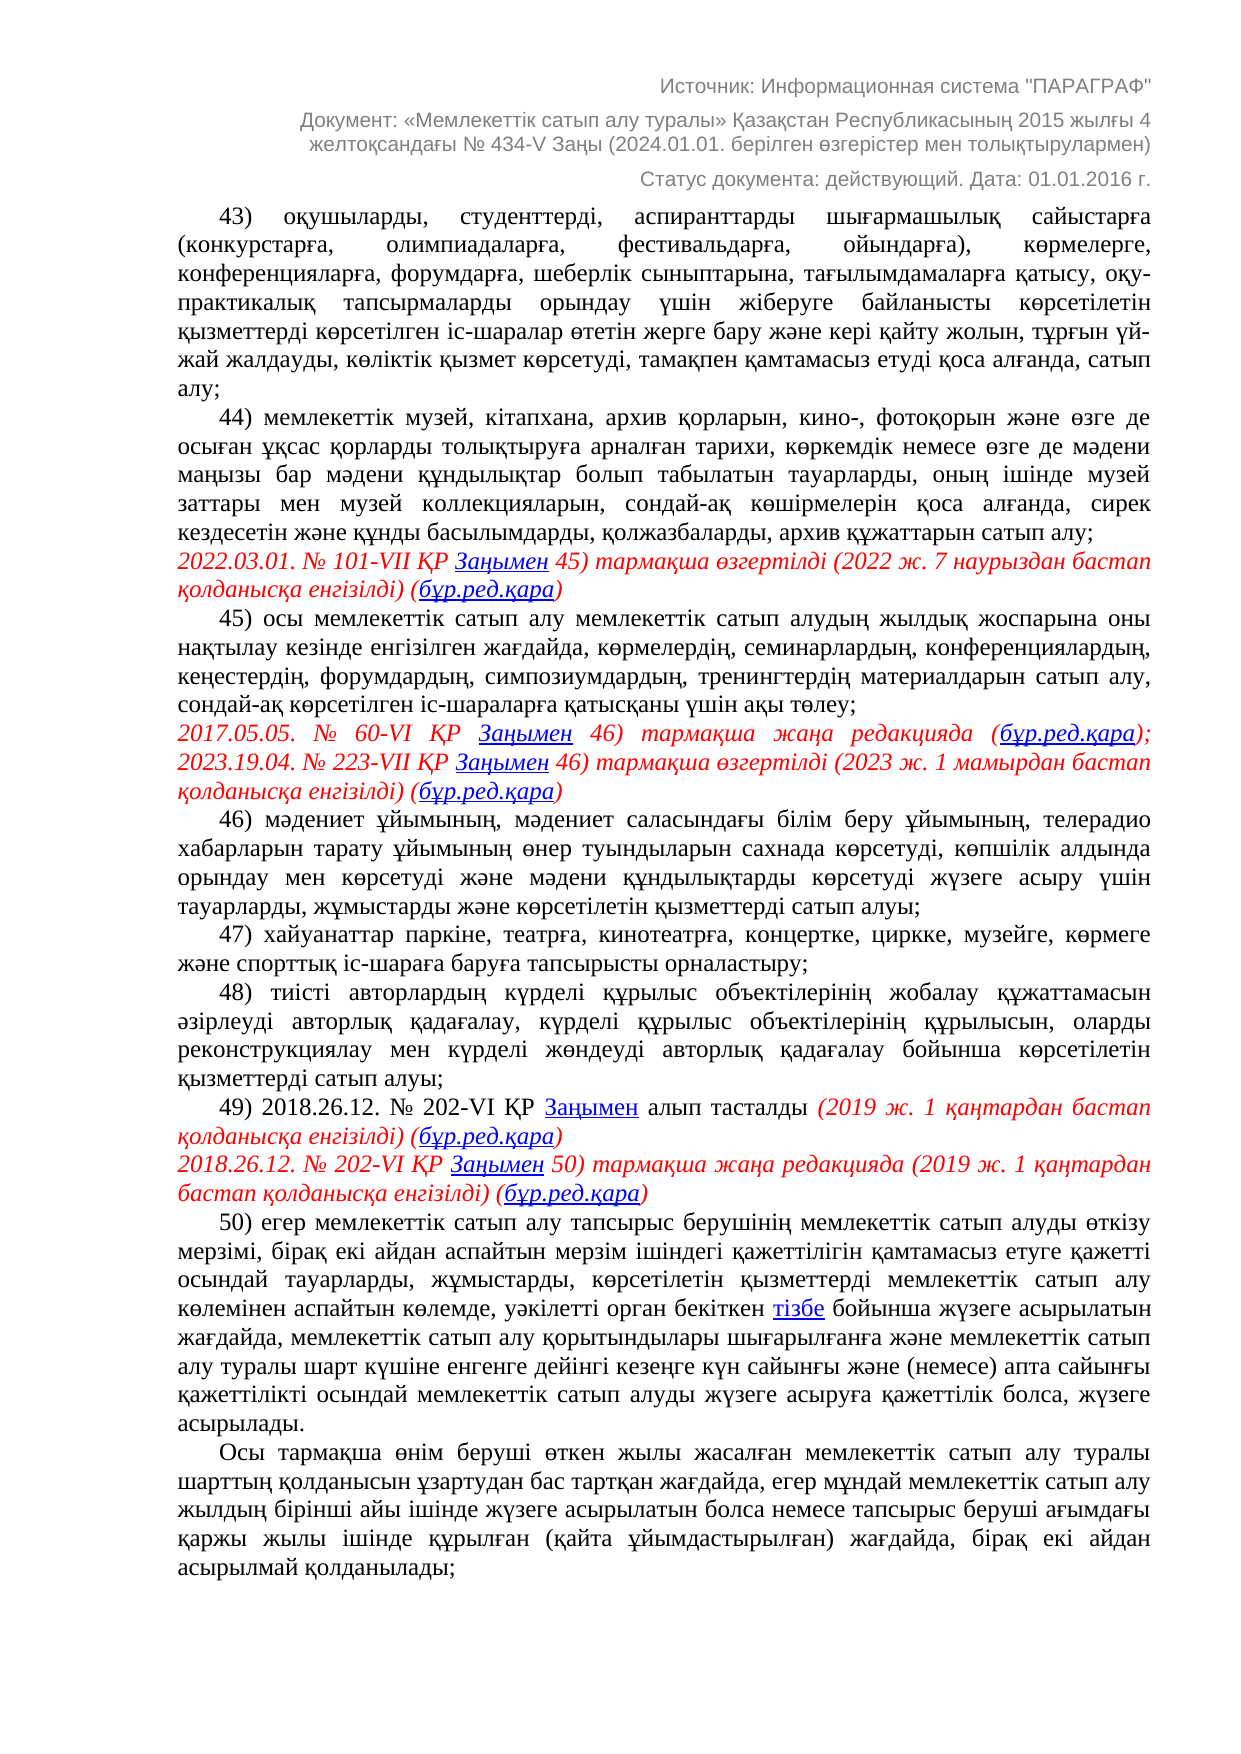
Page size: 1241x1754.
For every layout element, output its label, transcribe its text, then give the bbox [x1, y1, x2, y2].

text 43) оқушыларды, студенттерді, аспиранттарды шығармашылық сайыстарға (конкурстарға, олимпиадаларға, фестивальдарға, ойындарға), көрмелерге, конференцияларға, форумдарға, шеберлік сыныптарына, тағылымдамаларға қатысу, оқу-практикалық тапсырмаларды орындау үшін жіберуге байланысты көрсетілетін қызметтерді көрсетілген іс-шаралар өтетін жерге бару және кері қайту жолын, тұрғын үй-жай жалдауды, көліктік қызмет көрсетуді, тамақпен қамтамасыз етуді қоса алғанда, сатып алу; [177, 201, 1152, 402]
text Осы тармақша өнім беруші өткен жылы жасалған мемлекеттік сатып алу туралы шарттың қолданысын ұзартудан бас тартқан жағдайда, егер мұндай мемлекеттік сатып алу жылдың бірінші айы ішінде жүзеге асырылатын болса немесе тапсырыс беруші ағымдағы қаржы жылы ішінде құрылған (қайта ұйымдастырылған) жағдайда, бірақ екі айдан асырылмай қолданылады; [177, 1437, 1152, 1581]
text 44) мемлекеттік музей, кітапхана, архив қорларын, кино-, фотоқорын және өзге де осыған ұқсас қорларды толықтыруға арналған тарихи, көркемдік немесе өзге де мәдени маңызы бар мәдени құндылықтар болып табылатын тауарларды, оның ішінде музей заттары мен музей коллекцияларын, сондай-ақ көшірмелерін қоса алғанда, сирек кездесетін және құнды басылымдарды, қолжазбаларды, архив құжаттарын сатып алу; [177, 402, 1152, 546]
text 45) осы мемлекеттік сатып алу мемлекеттік сатып алудың жылдық жоспарына оны нақтылау кезінде енгізілген жағдайда, көрмелердің, семинарлардың, конференциялардың, кеңестердің, форумдардың, симпозиумдардың, тренингтердің материалдарын сатып алу, сондай-ақ көрсетілген іс-шараларға қатысқаны үшін ақы төлеу; [177, 603, 1152, 718]
text 2018.26.12. № 202-VІ ҚР Заңымен 50) тармақша жаңа редакцияда (2019 ж. 1 қаңтардан бастап қолданысқа енгізілді) (бұр.ред.қара) [177, 1149, 1152, 1207]
text 46) мәдениет ұйымының, мәдениет саласындағы білім беру ұйымының, телерадио хабарларын тарату ұйымының өнер туындыларын сахнада көрсетуді, көпшілік алдында орындау мен көрсетуді және мәдени құндылықтарды көрсетуді жүзеге асыру үшін тауарларды, жұмыстарды және көрсетілетін қызметтерді сатып алуы; [177, 804, 1152, 919]
text 2022.03.01. № 101-VII ҚР Заңымен 45) тармақша өзгертілді (2022 ж. 7 наурыздан бастап қолданысқа енгізілді) (бұр.ред.қара) [177, 546, 1152, 603]
text 49) 2018.26.12. № 202-VІ ҚР Заңымен алып тасталды (2019 ж. 1 қаңтардан бастап қолданысқа енгізілді) (бұр.ред.қара) [177, 1092, 1152, 1149]
text 47) хайуанаттар паркіне, театрға, кинотеатрға, концертке, циркке, музейге, көрмеге және спорттық іс-шараға баруға тапсырысты орналастыру; [177, 919, 1152, 977]
text 50) егер мемлекеттік сатып алу тапсырыс берушінің мемлекеттік сатып алуды өткізу мерзімі, бірақ екі айдан аспайтын мерзім ішіндегі қажеттілігін қамтамасыз етуге қажетті осындай тауарларды, жұмыстарды, көрсетілетін қызметтерді мемлекеттік сатып алу көлемінен аспайтын көлемде, уәкілетті орган бекіткен тізбе бойынша жүзеге асырылатын жағдайда, мемлекеттік сатып алу қорытындылары шығарылғанға және мемлекеттік сатып алу туралы шарт күшіне енгенге дейінгі кезеңге күн сайынғы және (немесе) апта сайынғы қажеттілікті осындай мемлекеттік сатып алуды жүзеге асыруға қажеттілік болса, жүзеге асырылады. [177, 1207, 1152, 1437]
text 48) тиісті авторлардың күрделі құрылыс объектілерінің жобалау құжаттамасын әзірлеуді авторлық қадағалау, күрделі құрылыс объектілерінің құрылысын, оларды реконструкциялау мен күрделі жөндеуді авторлық қадағалау бойынша көрсетілетін қызметтерді сатып алуы; [177, 977, 1152, 1092]
text 2017.05.05. № 60-VІ ҚР Заңымен 46) тармақша жаңа редакцияда (бұр.ред.қара); 2023.19.04. № 223-VІІ ҚР Заңымен 46) тармақша өзгертілді (2023 ж. 1 мамырдан бастап қолданысқа енгізілді) (бұр.ред.қара) [177, 718, 1152, 804]
